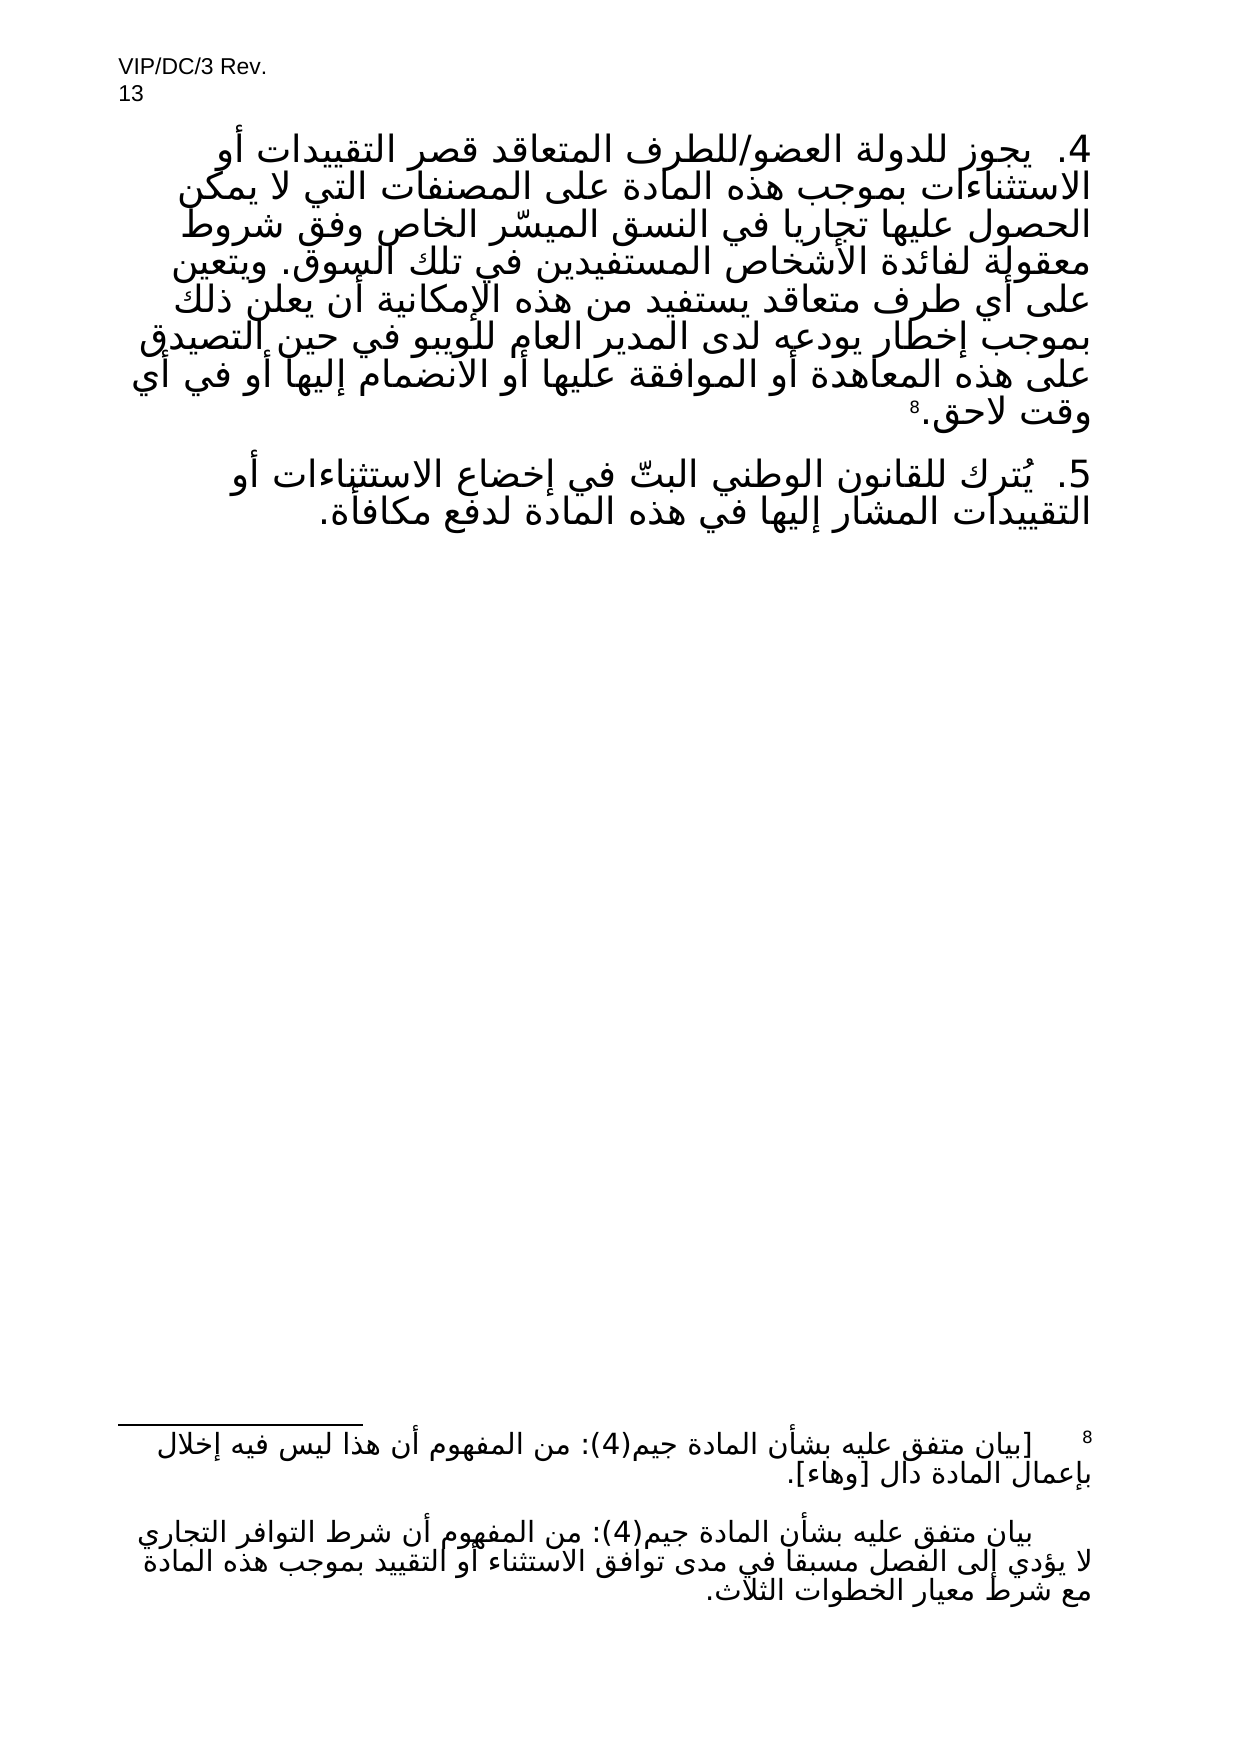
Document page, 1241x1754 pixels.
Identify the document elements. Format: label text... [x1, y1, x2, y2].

text 4. يجوز للدولة العضو/للطرف المتعاقد قصر التقييدات أو الاستثناءات بموجب هذه المادة على المصنفات التي لا يمكن الحصول عليها تجاريا في النسق الميسّر الخاص وفق شروط معقولة لفائدة الأشخاص المستفيدين في تلك السوق. ويتعين على أي طرف متعاقد يستفيد من هذه الإمكانية أن يعلن ذلك بموجب إخطار يودعه لدى المدير العام للويبو في حين التصيدق على هذه المعاهدة أو الموافقة عليها أو الانضمام إليها أو في أي وقت لاحق. [118, 132, 1092, 432]
text 5. يُترك للقانون الوطني البتّ في إخضاع الاستثناءات أو التقييدات المشار إليها في هذه المادة لدفع مكافأة. [118, 457, 1092, 532]
